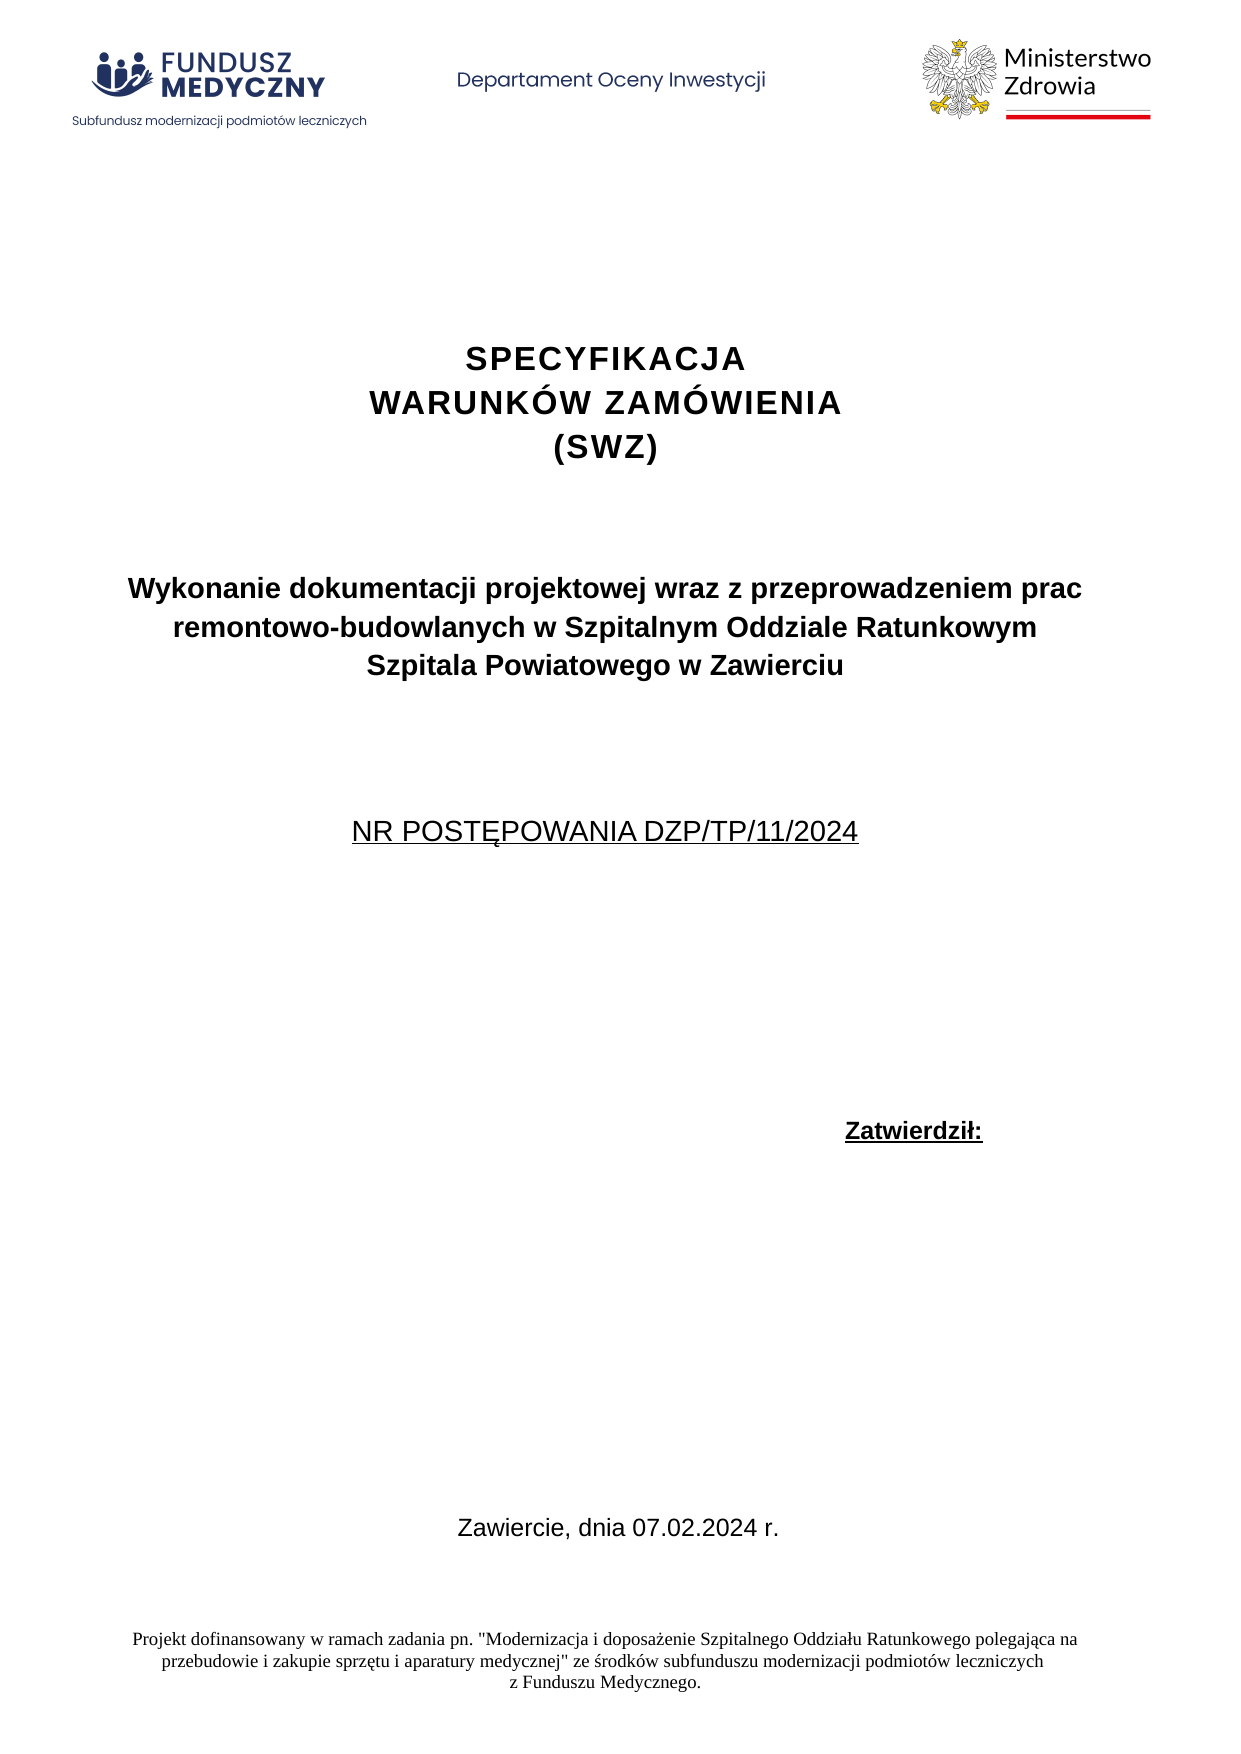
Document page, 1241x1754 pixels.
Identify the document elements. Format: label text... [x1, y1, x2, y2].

text NR POSTĘPOWANIA DZP/TP/11/2024 [118, 814, 1092, 847]
text Wykonanie dokumentacji projektowej wraz z przeprowadzeniem prac remontowo-budowlanych w Szpitalnym Oddziale Ratunkowym Szpitala Powiatowego w Zawierciu [118, 571, 1093, 682]
text (SWZ) [118, 427, 1093, 466]
text Zawiercie, dnia 07.02.2024 r. [118, 1513, 1119, 1541]
picture [0, 1, 1241, 157]
text Zatwierdził: [634, 1116, 1119, 1145]
text SPECYFIKACJA [118, 339, 1093, 377]
text WARUNKÓW ZAMÓWIENIA [118, 383, 1093, 421]
